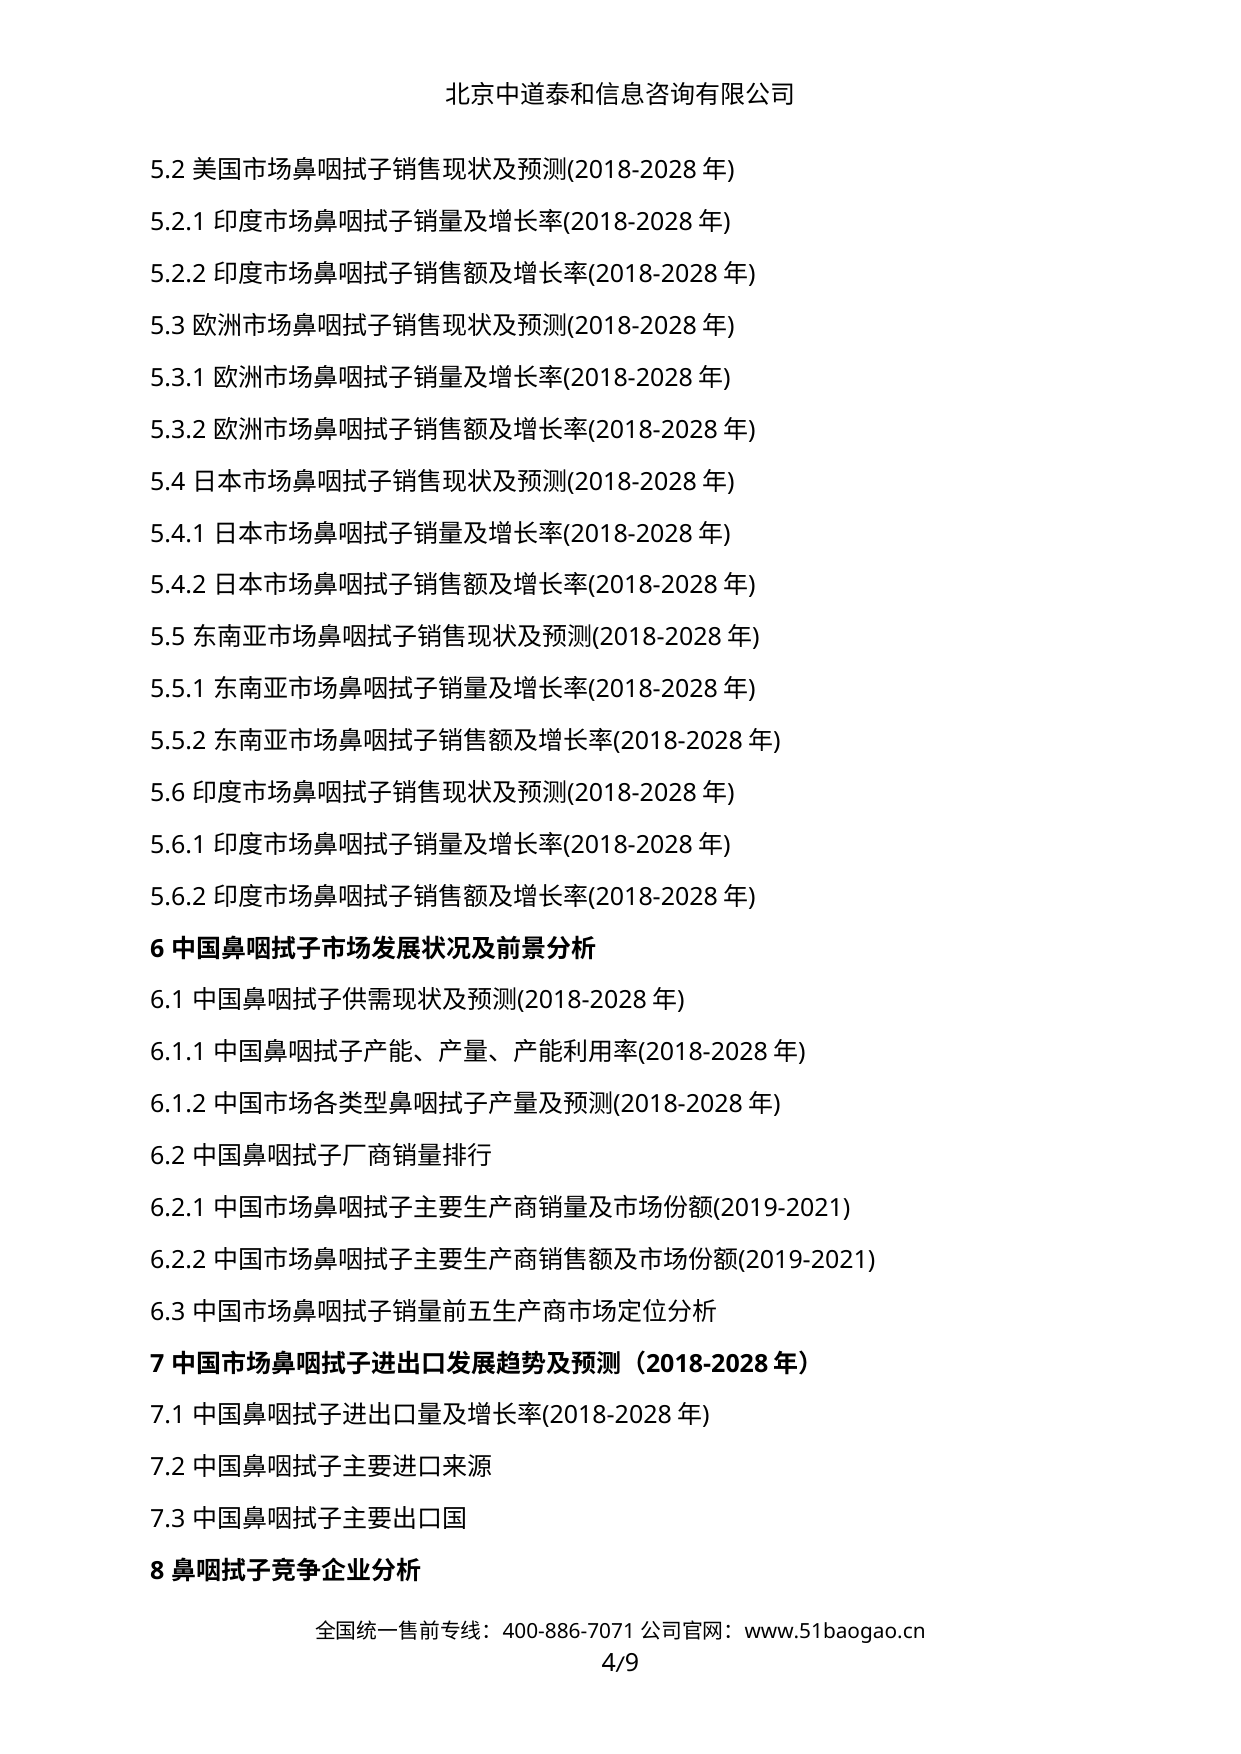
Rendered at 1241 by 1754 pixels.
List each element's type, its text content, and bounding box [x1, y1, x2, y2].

text 5.3 欧洲市场鼻咽拭子销售现状及预测(2018-2028年) [150, 306, 1090, 342]
text 5.6 印度市场鼻咽拭子销售现状及预测(2018-2028年) [150, 772, 1090, 809]
text 6 中国鼻咽拭子市场发展状况及前景分析 [150, 928, 1090, 964]
text 5.6.1 印度市场鼻咽拭子销量及增长率(2018-2028年) [150, 824, 1090, 861]
text 6.3 中国市场鼻咽拭子销量前五生产商市场定位分析 [150, 1291, 1090, 1327]
text 5.4.2 日本市场鼻咽拭子销售额及增长率(2018-2028年) [150, 565, 1090, 601]
text 5.2.1 印度市场鼻咽拭子销量及增长率(2018-2028年) [150, 202, 1090, 238]
text 5.6.2 印度市场鼻咽拭子销售额及增长率(2018-2028年) [150, 876, 1090, 912]
text 7.2 中国鼻咽拭子主要进口来源 [150, 1447, 1090, 1483]
text 5.4.1 日本市场鼻咽拭子销量及增长率(2018-2028年) [150, 513, 1090, 549]
text 5.3.2 欧洲市场鼻咽拭子销售额及增长率(2018-2028年) [150, 409, 1090, 446]
text 5.5.1 东南亚市场鼻咽拭子销量及增长率(2018-2028年) [150, 669, 1090, 705]
text 7.1 中国鼻咽拭子进出口量及增长率(2018-2028年) [150, 1395, 1090, 1431]
text 5.2 美国市场鼻咽拭子销售现状及预测(2018-2028年) [150, 150, 1090, 186]
text 6.1.1 中国鼻咽拭子产能、产量、产能利用率(2018-2028年) [150, 1032, 1090, 1068]
text 5.4 日本市场鼻咽拭子销售现状及预测(2018-2028年) [150, 461, 1090, 497]
text 6.2.1 中国市场鼻咽拭子主要生产商销量及市场份额(2019-2021) [150, 1187, 1090, 1224]
text 6.1.2 中国市场各类型鼻咽拭子产量及预测(2018-2028年) [150, 1084, 1090, 1120]
text 5.5 东南亚市场鼻咽拭子销售现状及预测(2018-2028年) [150, 617, 1090, 653]
text 6.1 中国鼻咽拭子供需现状及预测(2018-2028年) [150, 980, 1090, 1016]
text 6.2.2 中国市场鼻咽拭子主要生产商销售额及市场份额(2019-2021) [150, 1239, 1090, 1276]
text 6.2 中国鼻咽拭子厂商销量排行 [150, 1136, 1090, 1172]
text 7 中国市场鼻咽拭子进出口发展趋势及预测（2018-2028年） [150, 1343, 1090, 1379]
text 5.5.2 东南亚市场鼻咽拭子销售额及增长率(2018-2028年) [150, 721, 1090, 757]
text 7.3 中国鼻咽拭子主要出口国 [150, 1499, 1090, 1535]
text 8 鼻咽拭子竞争企业分析 [150, 1551, 1090, 1587]
text 5.3.1 欧洲市场鼻咽拭子销量及增长率(2018-2028年) [150, 357, 1090, 394]
text 5.2.2 印度市场鼻咽拭子销售额及增长率(2018-2028年) [150, 254, 1090, 290]
